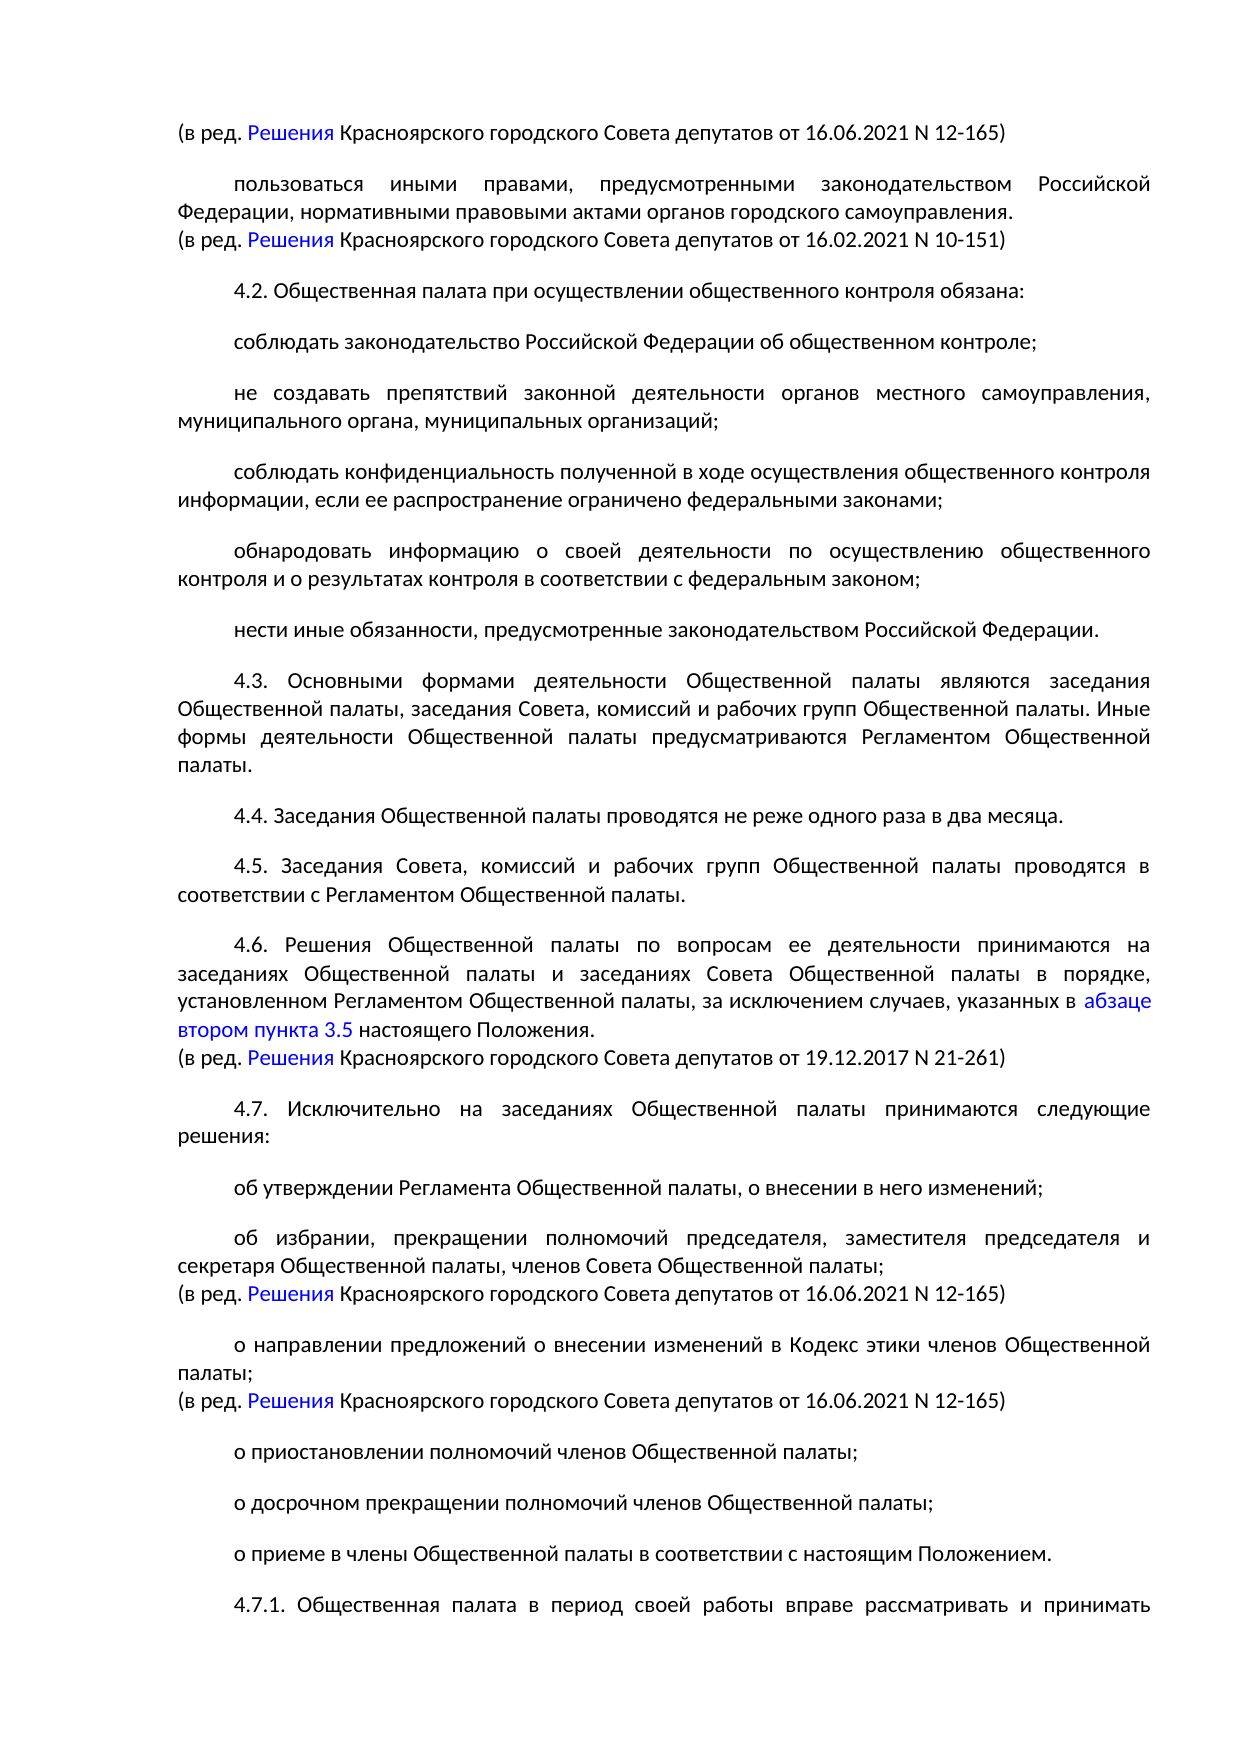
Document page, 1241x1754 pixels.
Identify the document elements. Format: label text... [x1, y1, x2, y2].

text о приостановлении полномочий членов Общественной палаты; [177, 1437, 1152, 1466]
text 4.4. Заседания Общественной палаты проводятся не реже одного раза в два месяца. [177, 801, 1152, 829]
text 4.3. Основными формами деятельности Общественной палаты являются заседания Общественной палаты, заседания Совета, комиссий и рабочих групп Общественной палаты. Иные формы деятельности Общественной палаты предусматриваются Регламентом Общественной палаты. [177, 666, 1152, 778]
text об утверждении Регламента Общественной палаты, о внесении в него изменений; [177, 1173, 1152, 1201]
text о досрочном прекращении полномочий членов Общественной палаты; [177, 1488, 1152, 1516]
text о приеме в члены Общественной палаты в соответствии с настоящим Положением. [177, 1539, 1152, 1567]
text обнародовать информацию о своей деятельности по осуществлению общественного контроля и о результатах контроля в соответствии с федеральным законом; [177, 536, 1152, 592]
text об избрании, прекращении полномочий председателя, заместителя председателя и секретаря Общественной палаты, членов Совета Общественной палаты; [177, 1223, 1152, 1279]
text (в ред. Решения Красноярского городского Совета депутатов от 16.06.2021 N 12-165) [177, 118, 1152, 146]
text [177, 1590, 1152, 1618]
text (в ред. Решения Красноярского городского Совета депутатов от 16.02.2021 N 10-151) [177, 225, 1152, 253]
text соблюдать конфиденциальность полученной в ходе осуществления общественного контроля информации, если ее распространение ограничено федеральными законами; [177, 457, 1152, 513]
text соблюдать законодательство Российской Федерации об общественном контроле; [177, 327, 1152, 355]
text 4.7. Исключительно на заседаниях Общественной палаты принимаются следующие решения: [177, 1094, 1152, 1150]
text (в ред. Решения Красноярского городского Совета депутатов от 16.06.2021 N 12-165) [177, 1279, 1152, 1308]
text 4.2. Общественная палата при осуществлении общественного контроля обязана: [177, 276, 1152, 304]
text 4.6. Решения Общественной палаты по вопросам ее деятельности принимаются на заседаниях Общественной палаты и заседаниях Совета Общественной палаты в порядке, установленном Регламентом Общественной палаты, за исключением случаев, указанных в абзаце втором пункта 3.5 настоящего Положения. [177, 931, 1152, 1043]
text (в ред. Решения Красноярского городского Совета депутатов от 19.12.2017 N 21-261) [177, 1043, 1152, 1071]
text о направлении предложений о внесении изменений в Кодекс этики членов Общественной палаты; [177, 1331, 1152, 1387]
text не создавать препятствий законной деятельности органов местного самоуправления, муниципального органа, муниципальных организаций; [177, 378, 1152, 434]
text нести иные обязанности, предусмотренные законодательством Российской Федерации. [177, 615, 1152, 643]
text 4.5. Заседания Совета, комиссий и рабочих групп Общественной палаты проводятся в соответствии с Регламентом Общественной палаты. [177, 852, 1152, 908]
text пользоваться иными правами, предусмотренными законодательством Российской Федерации, нормативными правовыми актами органов городского самоуправления. [177, 169, 1152, 225]
text (в ред. Решения Красноярского городского Совета депутатов от 16.06.2021 N 12-165) [177, 1387, 1152, 1414]
